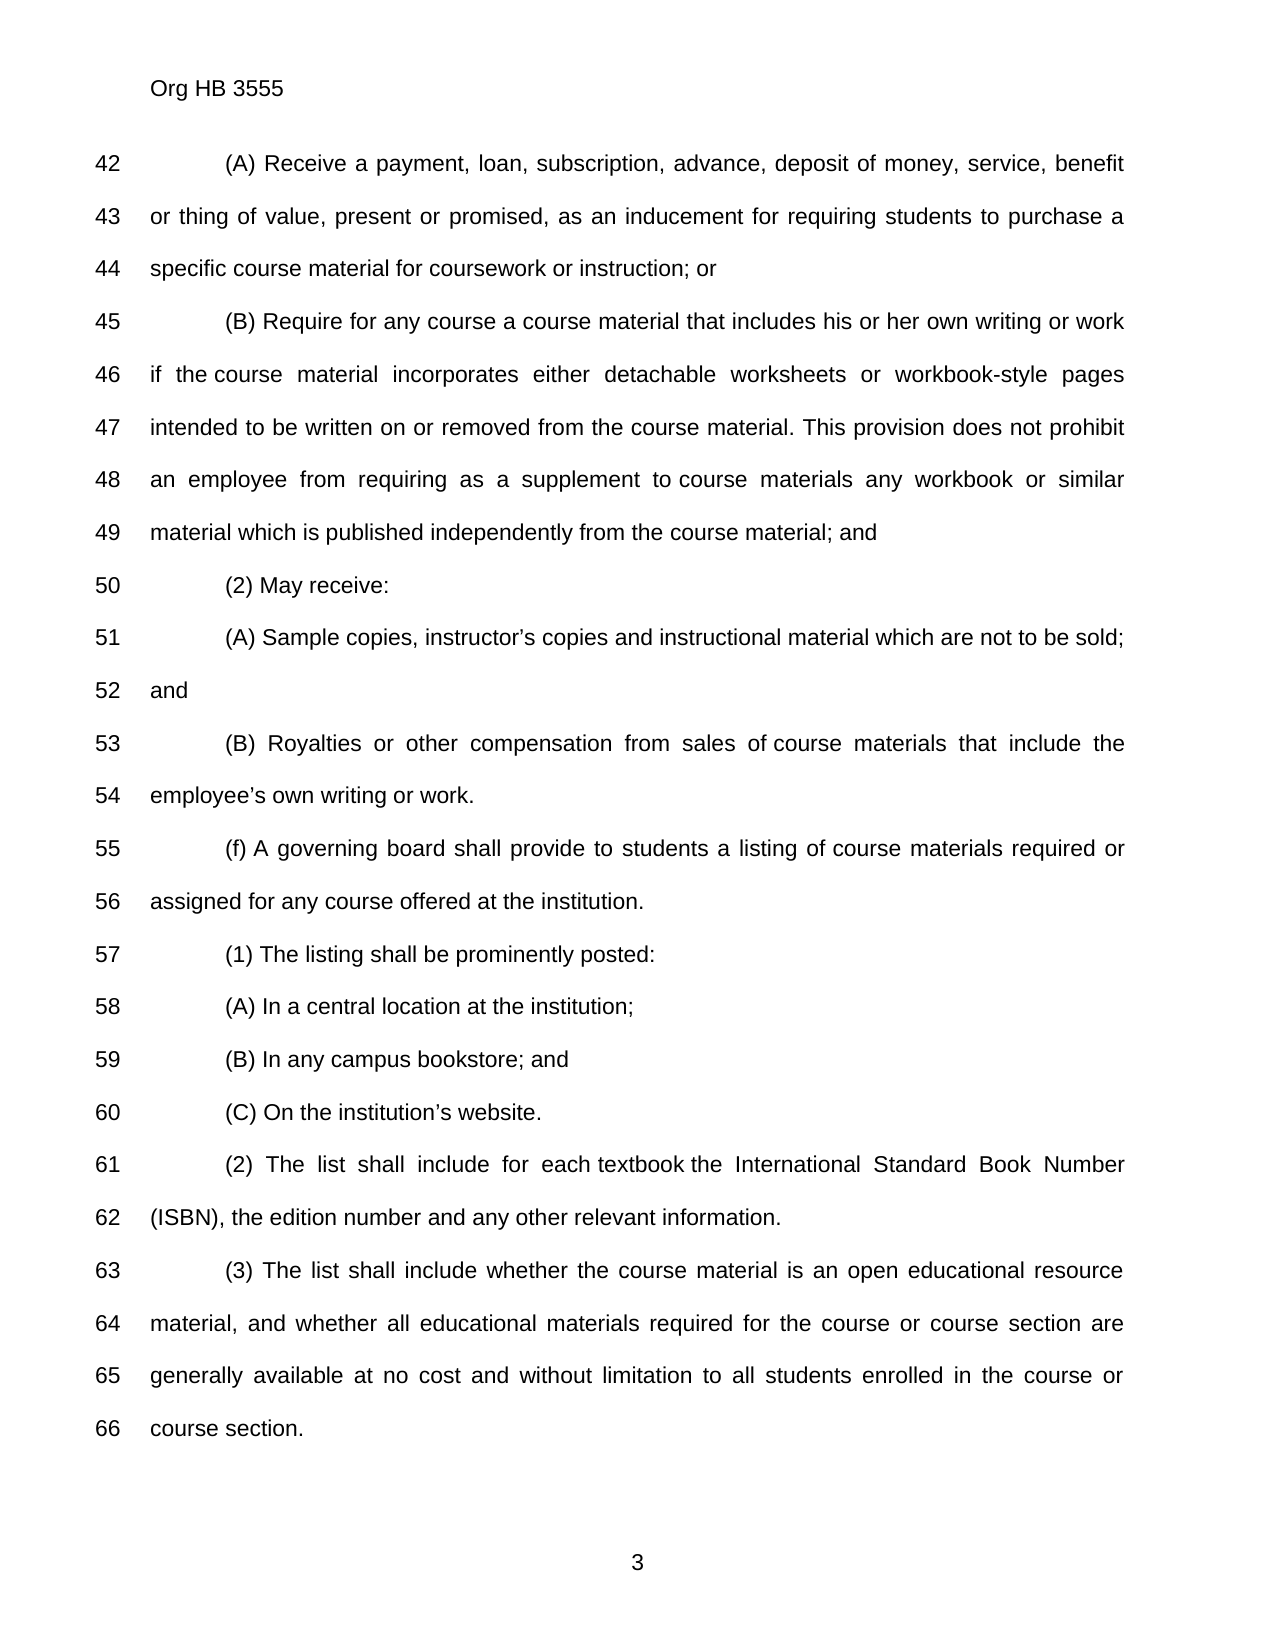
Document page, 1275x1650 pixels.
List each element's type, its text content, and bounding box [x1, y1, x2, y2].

text (B) Royalties or other compensation from sales of course materials that include the employee’s own writing or work. [150, 730, 1125, 809]
text (2) May receive: [150, 572, 1125, 598]
text (A) Receive a payment, loan, subscription, advance, deposit of money, service, benefit or thing of value, present or promised, as an inducement for requiring students to purchase a specific course material for coursework or instruction; or [150, 150, 1125, 282]
text (B) Require for any course a course material that includes his or her own writing or work if the course material incorporates either detachable worksheets or workbook-style pages intended to be written on or removed from the course material. This provision does not prohibit an employee from requiring as a supplement to course materials any workbook or similar material which is published independently from the course material; and [150, 308, 1125, 545]
text (A) Sample copies, instructor’s copies and instructional material which are not to be sold; and [150, 624, 1125, 703]
text (1) The listing shall be prominently posted: [150, 941, 1125, 967]
text (3) The list shall include whether the course material is an open educational resource material, and whether all educational materials required for the course or course section are generally available at no cost and without limitation to all students enrolled in the course or course section. [150, 1257, 1125, 1441]
text (2) The list shall include for each textbook the International Standard Book Number (ISBN), the edition number and any other relevant information. [150, 1151, 1125, 1231]
text (f) A governing board shall provide to students a listing of course materials required or assigned for any course offered at the institution. [150, 835, 1125, 914]
text (C) On the institution’s website. [150, 1099, 1125, 1125]
text (A) In a central location at the institution; [150, 993, 1125, 1020]
text (B) In any campus bookstore; and [150, 1046, 1125, 1072]
